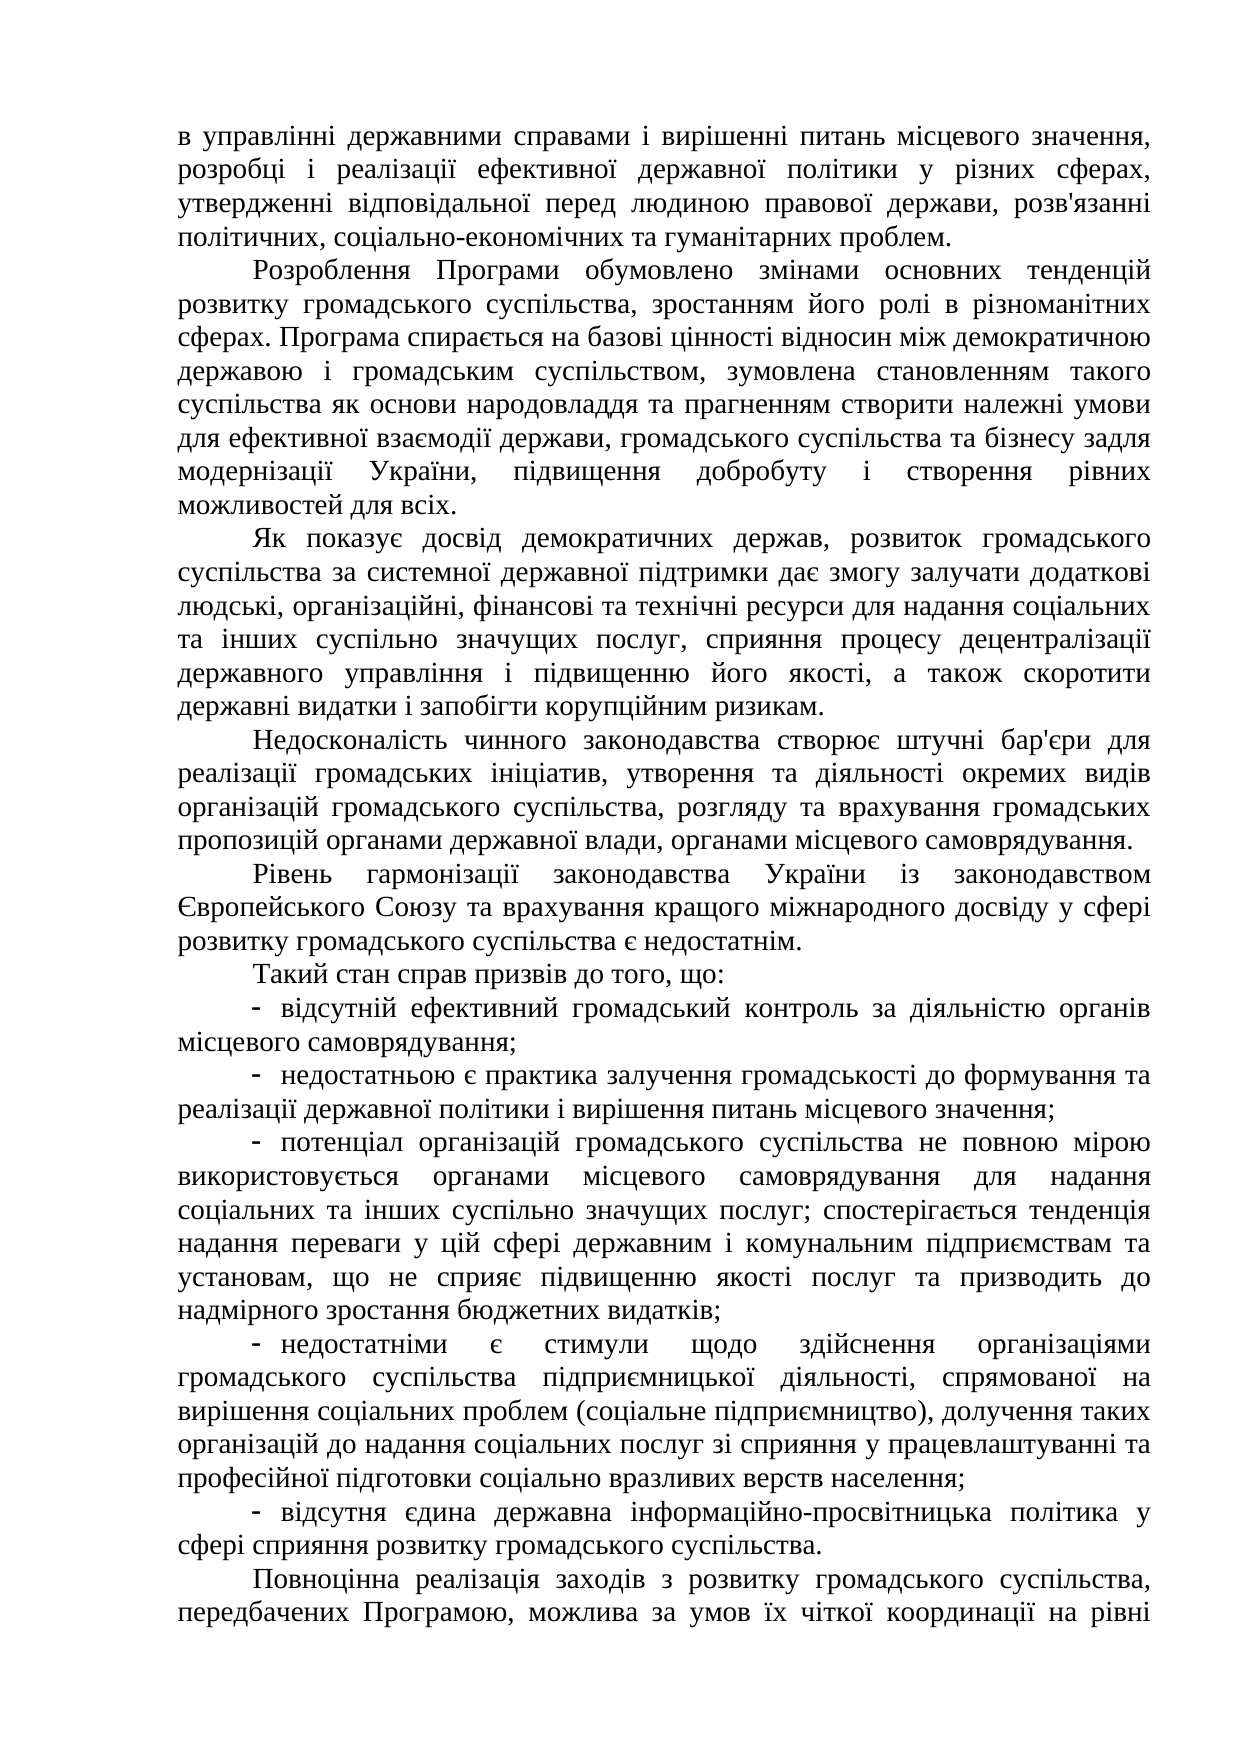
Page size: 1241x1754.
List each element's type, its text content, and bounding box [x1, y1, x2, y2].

list потенціал організацій громадського суспільства не повною мірою використовується органами місцевого самоврядування для надання соціальних та інших суспільно значущих послуг; спостерігається тенденція надання переваги у цій сфері державним і комунальним підприємствам та установам, що не сприяє підвищенню якості послуг та призводить до надмірного зростання бюджетних видатків; [177, 1124, 1152, 1326]
list недостатньою є практика залучення громадськості до формування та реалізації державної політики і вирішення питань місцевого значення; [177, 1057, 1152, 1124]
list недостатніми є стимули щодо здійснення організаціями громадського суспільства підприємницької діяльності, спрямованої на вирішення соціальних проблем (соціальне підприємництво), долучення таких організацій до надання соціальних послуг зі сприяння у працевлаштуванні та професійної підготовки соціально вразливих верств населення; [177, 1326, 1152, 1494]
list відсутня єдина державна інформаційно-просвітницька політика у сфері сприяння розвитку громадського суспільства. [177, 1494, 1152, 1561]
list Розроблення Програми обумовлено змінами основних тенденцій розвитку громадського суспільства, зростанням його ролі в різноманітних сферах. Програма спирається на базові цінності відносин між демократичною державою і громадським суспільством, зумовлена становленням такого суспільства як основи народовладдя та прагненням створити належні умови для ефективної взаємодії держави, громадського суспільства та бізнесу задля модернізації України, підвищення добробуту і створення рівних можливостей для всіх. [177, 252, 1152, 521]
list Як показує досвід демократичних держав, розвиток громадського суспільства за системної державної підтримки дає змогу залучати додаткові людські, організаційні, фінансові та технічні ресурси для надання соціальних та інших суспільно значущих послуг, сприяння процесу децентралізації державного управління і підвищенню його якості, а також скоротити державні видатки і запобігти корупційним ризикам. [177, 521, 1152, 722]
list Рівень гармонізації законодавства України із законодавством Європейського Союзу та врахування кращого міжнародного досвіду у сфері розвитку громадського суспільства є недостатнім. [177, 856, 1152, 957]
list Недосконалість чинного законодавства створює штучні бар'єри для реалізації громадських ініціатив, утворення та діяльності окремих видів організацій громадського суспільства, розгляду та врахування громадських пропозицій органами державної влади, органами місцевого самоврядування. [177, 722, 1152, 856]
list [177, 1561, 1152, 1628]
list відсутній ефективний громадський контроль за діяльністю органів місцевого самоврядування; [177, 990, 1152, 1057]
list Такий стан справ призвів до того, що: [177, 957, 1152, 990]
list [177, 118, 1152, 252]
